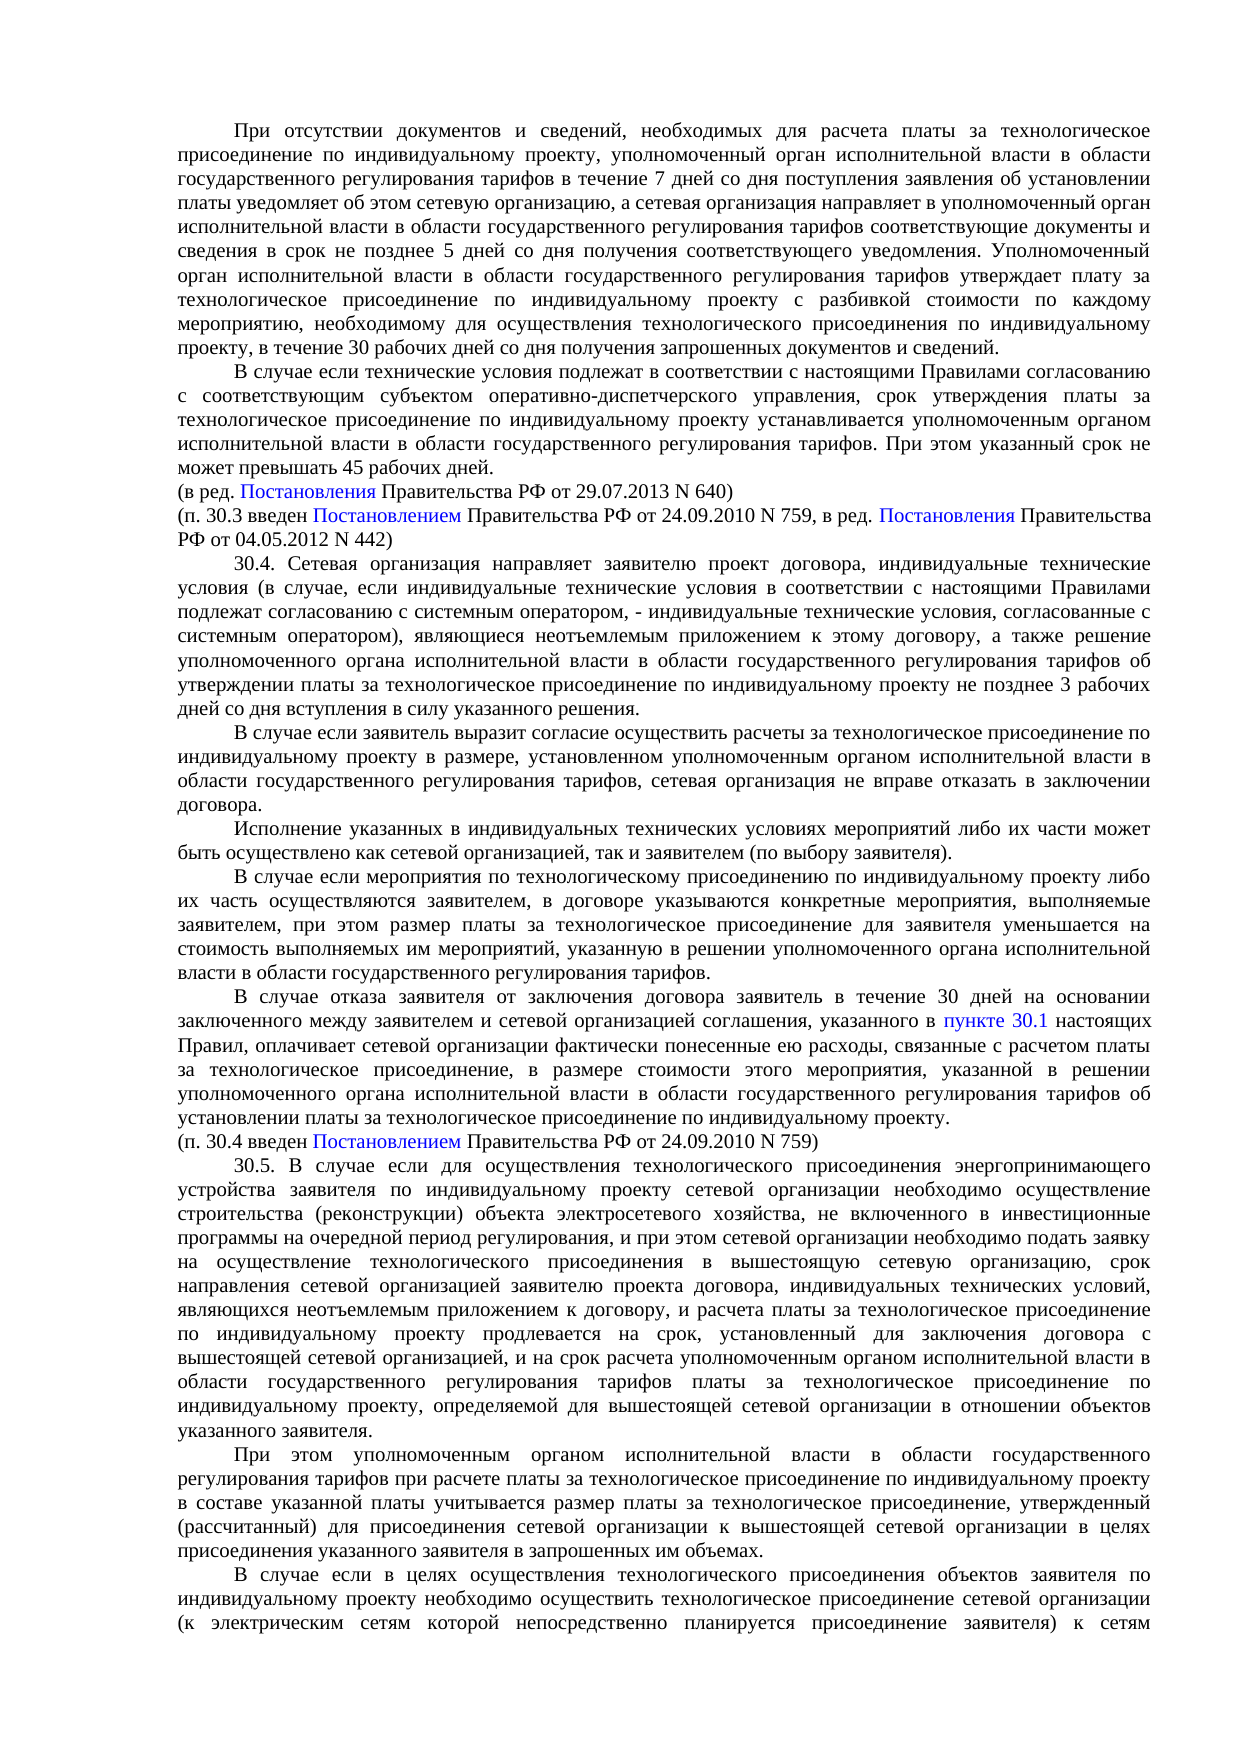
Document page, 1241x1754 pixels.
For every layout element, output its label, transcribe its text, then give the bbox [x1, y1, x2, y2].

text (п. 30.3 введен Постановлением Правительства РФ от 24.09.2010 N 759, в ред. Постановления Правительства РФ от 04.05.2012 N 442) [177, 503, 1152, 551]
text При отсутствии документов и сведений, необходимых для расчета платы за технологическое присоединение по индивидуальному проекту, уполномоченный орган исполнительной власти в области государственного регулирования тарифов в течение 7 дней со дня поступления заявления об установлении платы уведомляет об этом сетевую организацию, а сетевая организация направляет в уполномоченный орган исполнительной власти в области государственного регулирования тарифов соответствующие документы и сведения в срок не позднее 5 дней со дня получения соответствующего уведомления. Уполномоченный орган исполнительной власти в области государственного регулирования тарифов утверждает плату за технологическое присоединение по индивидуальному проекту с разбивкой стоимости по каждому мероприятию, необходимому для осуществления технологического присоединения по индивидуальному проекту, в течение 30 рабочих дней со дня получения запрошенных документов и сведений. [177, 118, 1152, 359]
text 30.4. Сетевая организация направляет заявителю проект договора, индивидуальные технические условия (в случае, если индивидуальные технические условия в соответствии с настоящими Правилами подлежат согласованию с системным оператором, - индивидуальные технические условия, согласованные с системным оператором), являющиеся неотъемлемым приложением к этому договору, а также решение уполномоченного органа исполнительной власти в области государственного регулирования тарифов об утверждении платы за технологическое присоединение по индивидуальному проекту не позднее 3 рабочих дней со дня вступления в силу указанного решения. [177, 551, 1152, 720]
text 30.5. В случае если для осуществления технологического присоединения энергопринимающего устройства заявителя по индивидуальному проекту сетевой организации необходимо осуществление строительства (реконструкции) объекта электросетевого хозяйства, не включенного в инвестиционные программы на очередной период регулирования, и при этом сетевой организации необходимо подать заявку на осуществление технологического присоединения в вышестоящую сетевую организацию, срок направления сетевой организацией заявителю проекта договора, индивидуальных технических условий, являющихся неотъемлемым приложением к договору, и расчета платы за технологическое присоединение по индивидуальному проекту продлевается на срок, установленный для заключения договора с вышестоящей сетевой организацией, и на срок расчета уполномоченным органом исполнительной власти в области государственного регулирования тарифов платы за технологическое присоединение по индивидуальному проекту, определяемой для вышестоящей сетевой организации в отношении объектов указанного заявителя. [177, 1153, 1152, 1442]
text (п. 30.4 введен Постановлением Правительства РФ от 24.09.2010 N 759) [177, 1129, 1152, 1153]
text (в ред. Постановления Правительства РФ от 29.07.2013 N 640) [177, 479, 1152, 503]
text В случае если мероприятия по технологическому присоединению по индивидуальному проекту либо их часть осуществляются заявителем, в договоре указываются конкретные мероприятия, выполняемые заявителем, при этом размер платы за технологическое присоединение для заявителя уменьшается на стоимость выполняемых им мероприятий, указанную в решении уполномоченного органа исполнительной власти в области государственного регулирования тарифов. [177, 864, 1152, 984]
text В случае отказа заявителя от заключения договора заявитель в течение 30 дней на основании заключенного между заявителем и сетевой организацией соглашения, указанного в пункте 30.1 настоящих Правил, оплачивает сетевой организации фактически понесенные ею расходы, связанные с расчетом платы за технологическое присоединение, в размере стоимости этого мероприятия, указанной в решении уполномоченного органа исполнительной власти в области государственного регулирования тарифов об установлении платы за технологическое присоединение по индивидуальному проекту. [177, 984, 1152, 1129]
text В случае если заявитель выразит согласие осуществить расчеты за технологическое присоединение по индивидуальному проекту в размере, установленном уполномоченным органом исполнительной власти в области государственного регулирования тарифов, сетевая организация не вправе отказать в заключении договора. [177, 720, 1152, 816]
text В случае если технические условия подлежат в соответствии с настоящими Правилами согласованию с соответствующим субъектом оперативно-диспетчерского управления, срок утверждения платы за технологическое присоединение по индивидуальному проекту устанавливается уполномоченным органом исполнительной власти в области государственного регулирования тарифов. При этом указанный срок не может превышать 45 рабочих дней. [177, 359, 1152, 479]
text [177, 1562, 1152, 1634]
text При этом уполномоченным органом исполнительной власти в области государственного регулирования тарифов при расчете платы за технологическое присоединение по индивидуальному проекту в составе указанной платы учитывается размер платы за технологическое присоединение, утвержденный (рассчитанный) для присоединения сетевой организации к вышестоящей сетевой организации в целях присоединения указанного заявителя в запрошенных им объемах. [177, 1442, 1152, 1562]
text Исполнение указанных в индивидуальных технических условиях мероприятий либо их части может быть осуществлено как сетевой организацией, так и заявителем (по выбору заявителя). [177, 816, 1152, 864]
